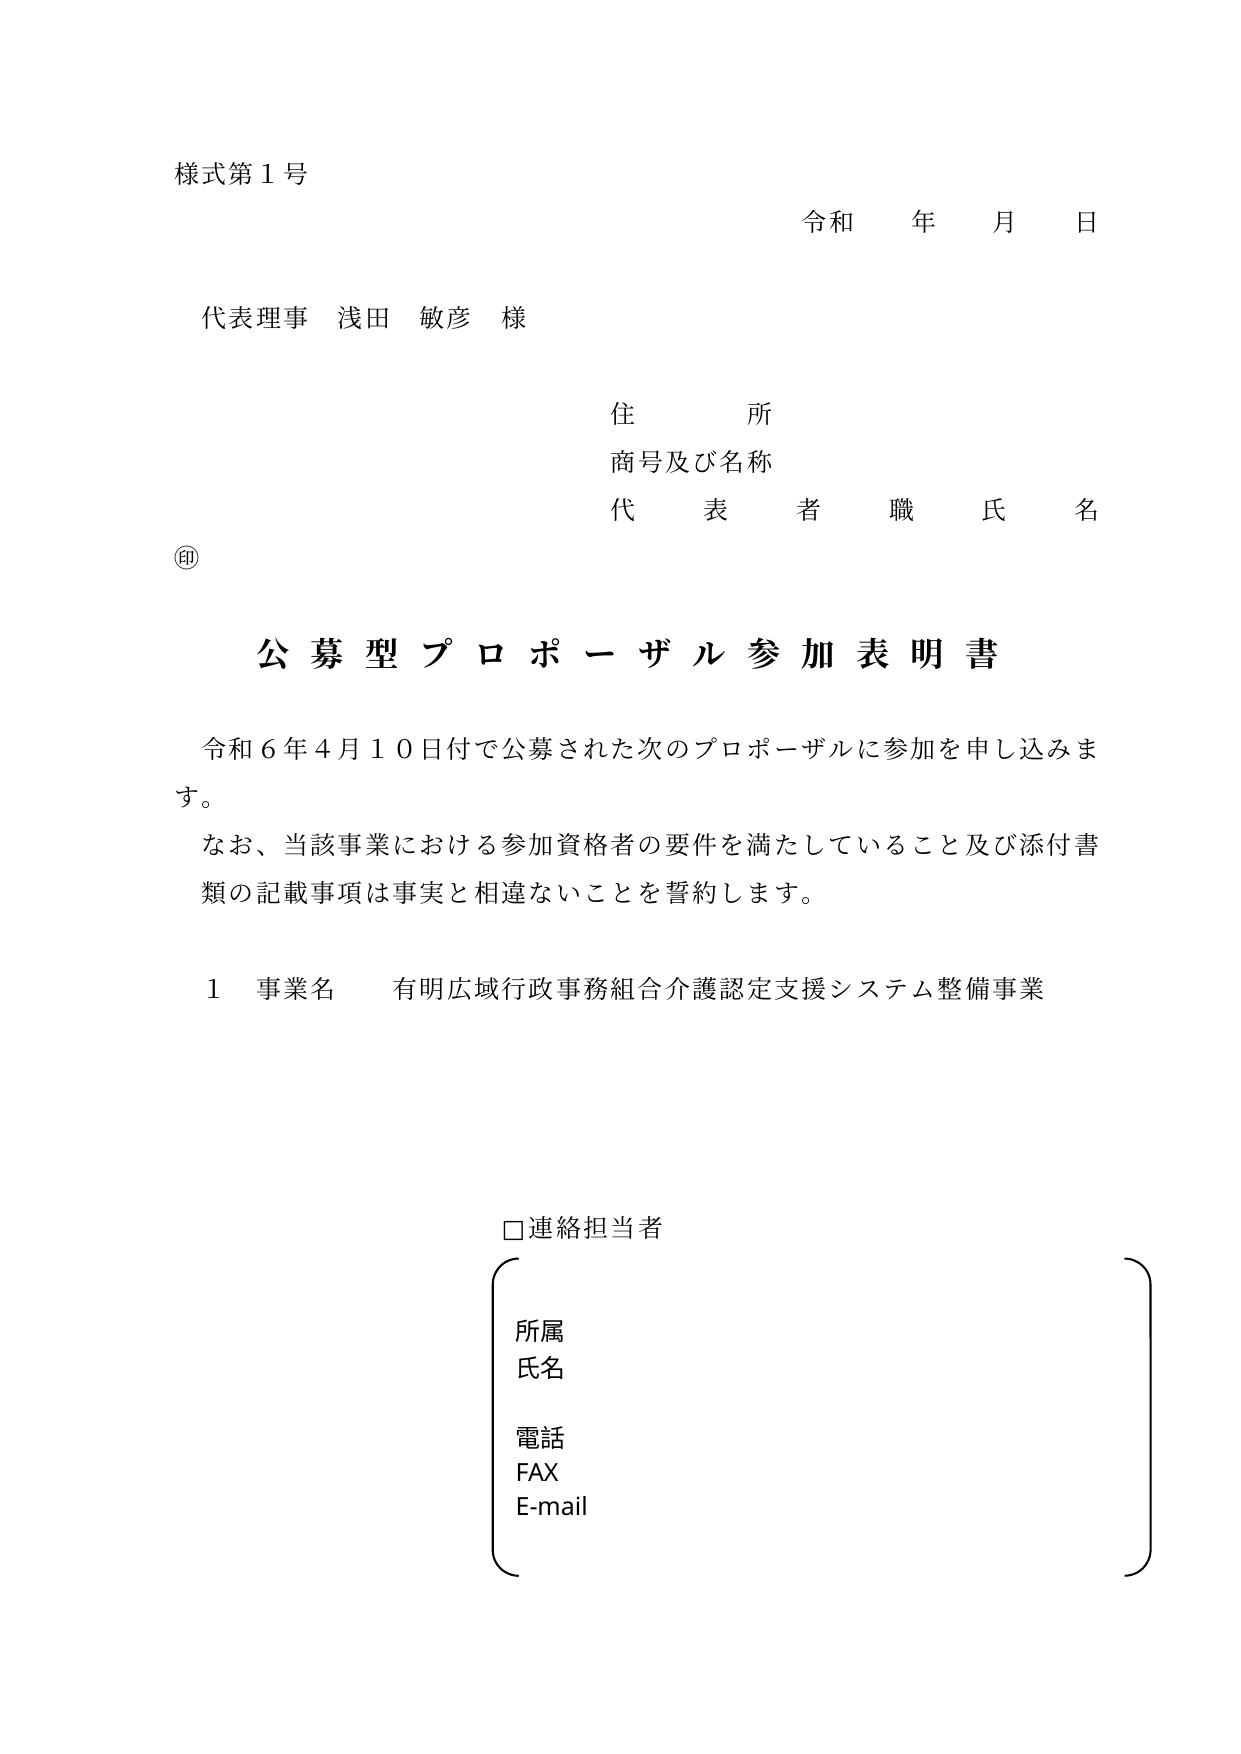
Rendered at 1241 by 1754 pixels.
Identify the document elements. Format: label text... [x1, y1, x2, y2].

text 令和６年４月１０日付で公募された次のプロポーザルに参加を申し込みます。 [174, 724, 1102, 820]
text 様式第１号 [174, 149, 1102, 197]
text なお、当該事業における参加資格者の要件を満たしていること及び添付書類の記載事項は事実と相違ないことを誓約します。 [174, 820, 1102, 916]
text 住 所 [174, 389, 1102, 437]
text 公募型プロポーザル参加表明書 [174, 628, 1102, 676]
text 代表者職氏名 ㊞ [174, 484, 1102, 580]
text 代表理事 浅田 敏彦 様 [174, 293, 1102, 341]
text １ 事業名 有明広域行政事務組合介護認定支援システム整備事業 [174, 964, 1102, 1012]
text 商号及び名称 [174, 437, 1102, 484]
text □連絡担当者 [174, 1203, 1102, 1251]
text 令和 年 月 日 [174, 197, 1102, 245]
